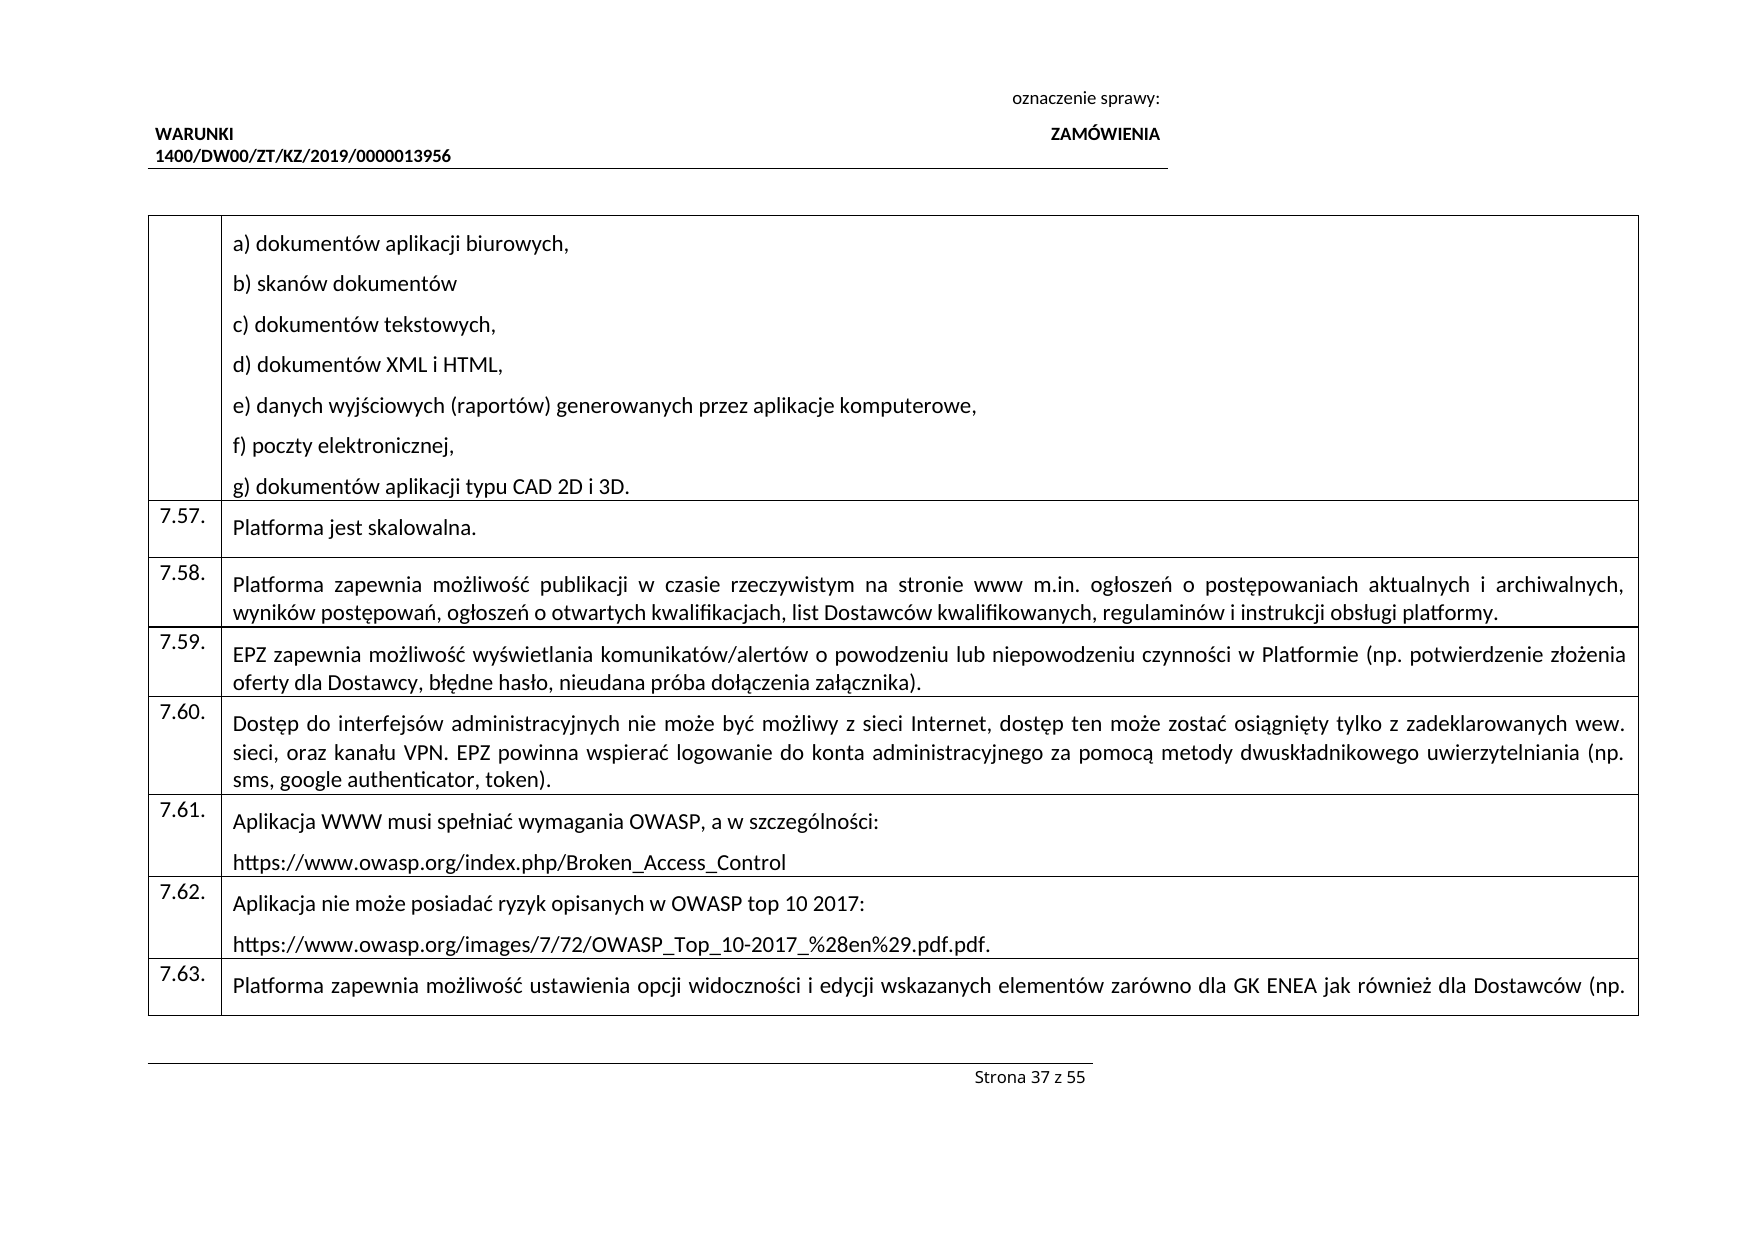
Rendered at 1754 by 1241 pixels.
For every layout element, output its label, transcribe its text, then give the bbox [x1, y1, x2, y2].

table_cell [149, 628, 221, 696]
table_cell [149, 697, 221, 794]
table_cell Aplikacja nie może posiadać ryzyk opisanych w OWASP top 10 2017: https://www.owasp.org/images/7/72/OWASP_Top_10-2017_%28en%29.pdf.pdf. [222, 877, 1638, 958]
table_cell [149, 877, 221, 958]
table_cell [149, 216, 221, 500]
table_cell [149, 959, 221, 1015]
table_cell [149, 558, 221, 626]
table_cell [222, 216, 1638, 500]
table_cell Platforma jest skalowalna. [222, 501, 1638, 557]
table_cell Platforma zapewnia możliwość publikacji w czasie rzeczywistym na stronie www m.in. ogłoszeń o postępowaniach aktualnych i archiwalnych, wyników postępowań, ogłoszeń o otwartych kwalifikacjach, list Dostawców kwalifikowanych, regulaminów i instrukcji obsługi platformy. [222, 558, 1638, 626]
table_cell Dostęp do interfejsów administracyjnych nie może być możliwy z sieci Internet, dostęp ten może zostać osiągnięty tylko z zadeklarowanych wew. sieci, oraz kanału VPN. EPZ powinna wspierać logowanie do konta administracyjnego za pomocą metody dwuskładnikowego uwierzytelniania (np. sms, google authenticator, token). [222, 697, 1638, 794]
table_cell EPZ zapewnia możliwość wyświetlania komunikatów/alertów o powodzeniu lub niepowodzeniu czynności w Platformie (np. potwierdzenie złożenia oferty dla Dostawcy, błędne hasło, nieudana próba dołączenia załącznika). [222, 628, 1638, 696]
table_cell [222, 959, 1638, 1015]
table_cell [149, 501, 221, 557]
table_cell Aplikacja WWW musi spełniać wymagania OWASP, a w szczególności: https://www.owasp.org/index.php/Broken_Access_Control [222, 795, 1638, 876]
table_cell [149, 795, 221, 876]
